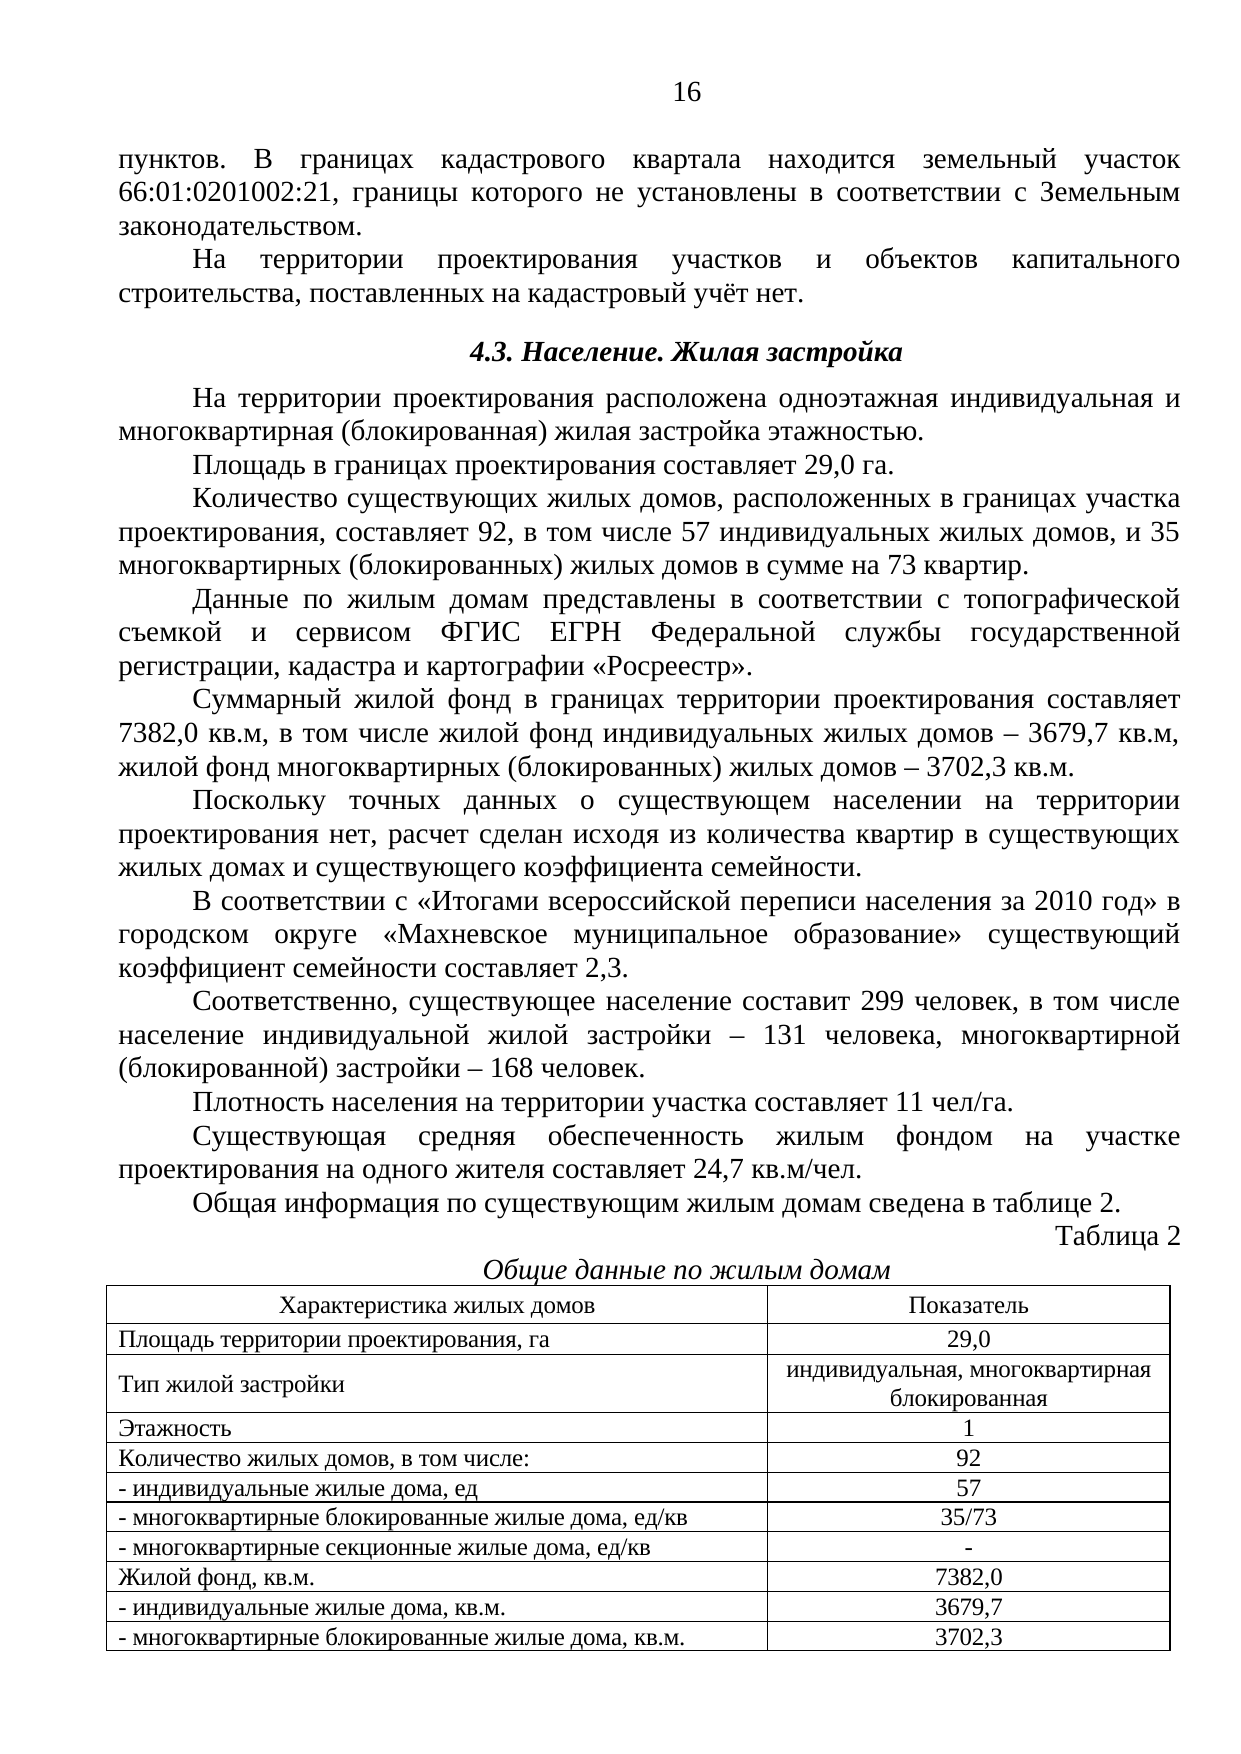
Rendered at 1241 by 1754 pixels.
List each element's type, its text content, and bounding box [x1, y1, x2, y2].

text Поскольку точных данных о существующем населении на территории проектирования нет, расчет сделан исходя из количества квартир в существующих жилых домах и существующего коэффициента семейности. [118, 782, 1181, 883]
table_cell 3702,3 [768, 1622, 1169, 1650]
table_cell Площадь территории проектирования, га [107, 1324, 767, 1353]
text На территории проектирования расположена одноэтажная индивидуальная и многоквартирная (блокированная) жилая застройка этажностью. [118, 380, 1181, 447]
table_cell 57 [768, 1473, 1169, 1501]
table_cell 7382,0 [768, 1562, 1169, 1591]
text Данные по жилым домам представлены в соответствии с топографической съемкой и сервисом ФГИС ЕГРН Федеральной службы государственной регистрации, кадастра и картографии «Росреестр». [118, 581, 1181, 682]
text В соответствии с «Итогами всероссийской переписи населения за 2010 год» в городском округе «Махневское муниципальное образование» существующий коэффициент семейности составляет 2,3. [118, 883, 1181, 983]
table_cell 1 [768, 1413, 1169, 1442]
text На территории проектирования участков и объектов капитального строительства, поставленных на кадастровый учёт нет. [118, 242, 1181, 309]
table_cell Жилой фонд, кв.м. [107, 1562, 767, 1591]
table_cell 35/73 [768, 1503, 1169, 1531]
table_header Показатель [768, 1286, 1169, 1323]
table_header Характеристика жилых домов [107, 1286, 767, 1323]
table_cell - индивидуальные жилые дома, кв.м. [107, 1592, 767, 1621]
text Общая информация по существующим жилым домам сведена в таблице 2. [118, 1185, 1181, 1218]
table_cell - многоквартирные секционные жилые дома, ед/кв [107, 1532, 767, 1561]
text Соответственно, существующее население составит 299 человек, в том числе население индивидуальной жилой застройки – 131 человека, многоквартирной (блокированной) застройки – 168 человек. [118, 983, 1181, 1084]
table_cell - многоквартирные блокированные жилые дома, кв.м. [107, 1622, 767, 1650]
table_cell Количество жилых домов, в том числе: [107, 1443, 767, 1472]
table_cell 29,0 [768, 1324, 1169, 1353]
table_cell - индивидуальные жилые дома, ед [107, 1473, 767, 1501]
text Общие данные по жилым домам [118, 1252, 1181, 1285]
table_cell индивидуальная, многоквартирная блокированная [768, 1355, 1169, 1412]
text Плотность населения на территории участка составляет 11 чел/га. [118, 1084, 1181, 1118]
text Количество существующих жилых домов, расположенных в границах участка проектирования, составляет 92, в том числе 57 индивидуальных жилых домов, и 35 многоквартирных (блокированных) жилых домов в сумме на 73 квартир. [118, 480, 1181, 581]
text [118, 141, 1181, 242]
subtitle 4.3. Население. Жилая застройка [118, 334, 1181, 367]
table_cell 92 [768, 1443, 1169, 1472]
table_cell Тип жилой застройки [107, 1355, 767, 1412]
text Таблица 2 [118, 1218, 1181, 1252]
table_cell 3679,7 [768, 1592, 1169, 1621]
text Существующая средняя обеспеченность жилым фондом на участке проектирования на одного жителя составляет 24,7 кв.м/чел. [118, 1118, 1181, 1185]
table_cell - [768, 1532, 1169, 1561]
text Суммарный жилой фонд в границах территории проектирования составляет 7382,0 кв.м, в том числе жилой фонд индивидуальных жилых домов – 3679,7 кв.м, жилой фонд многоквартирных (блокированных) жилых домов – 3702,3 кв.м. [118, 682, 1181, 782]
table_cell Этажность [107, 1413, 767, 1442]
table_cell - многоквартирные блокированные жилые дома, ед/кв [107, 1503, 767, 1531]
text Площадь в границах проектирования составляет 29,0 га. [118, 447, 1181, 480]
